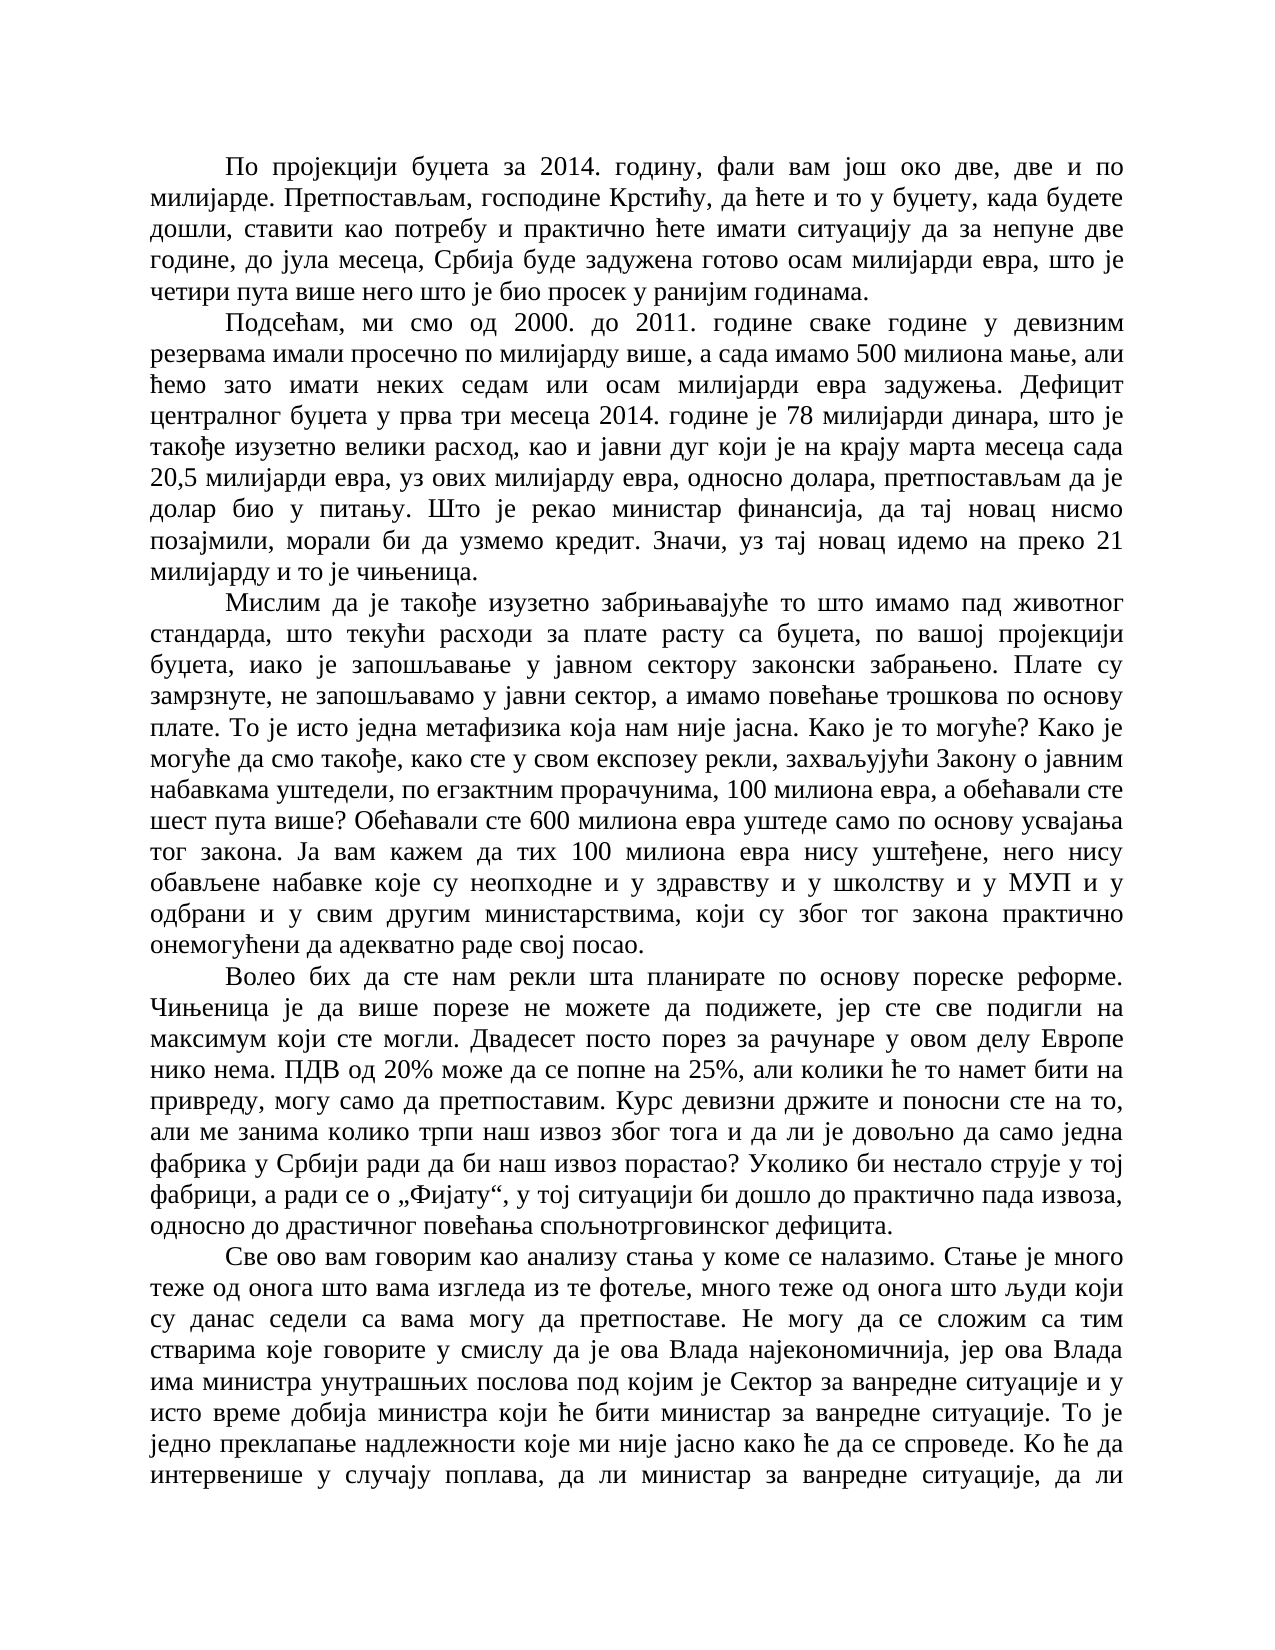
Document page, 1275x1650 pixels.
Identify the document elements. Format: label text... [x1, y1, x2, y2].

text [150, 1240, 1125, 1489]
text Подсећам, ми смо од 2000. до 2011. године сваке године у девизним резервама имали просечно по милијарду више, а сада имамо 500 милиона мање, али ћемо зато имати неких седам или осам милијарди евра задужења. Дефицит централног буџета у прва три месеца 2014. године је 78 милијарди динара, што је такође изузетно велики расход, као и јавни дуг који је на крају марта месеца сада 20,5 милијарди евра, уз ових милијарду евра, односно долара, претпостављам да је долар био у питању. Што је рекао министар финансија, да тај новац нисмо позајмили, морали би да узмемо кредит. Значи, уз тај новац идемо на преко 21 милијарду и то је чињеница. [150, 306, 1125, 586]
text По пројекцији буџета за 2014. годину, фали вам још око две, две и по милијарде. Претпостављам, господине Крстићу, да ћете и то у буџету, када будете дошли, ставити као потребу и практично ћете имати ситуацију да за непуне две године, до јула месеца, Србија буде задужена готово осам милијарди евра, што је четири пута више него што је био просек у ранијим годинама. [150, 150, 1125, 306]
text Мислим да је такође изузетно забрињавајуће то што имамо пад животног стандарда, што текући расходи за плате расту са буџета, по вашој пројекцији буџета, иако је запошљавање у јавном сектору законски забрањено. Плате су замрзнуте, не запошљавамо у јавни сектор, а имамо повећање трошкова по основу плате. То је исто једна метафизика која нам није јасна. Како је то могуће? Како је могуће да смо такође, како сте у свом експозеу рекли, захваљујући Закону о јавним набавкама уштедели, по егзактним прорачунима, 100 милиона евра, а обећавали сте шест пута више? Обећавали сте 600 милиона евра уштеде само по основу усвајања тог закона. Ја вам кажем да тих 100 милиона евра нису уштеђене, него нису обављене набавке које су неопходне и у здравству и у школству и у МУП и у одбрани и у свим другим министарствима, који су због тог закона практично онемогућени да адекватно раде свој посао. [150, 586, 1125, 960]
text Волео бих да сте нам рекли шта планирате по основу пореске реформе. Чињеница је да више порезе не можете да подижете, јер сте све подигли на максимум који сте могли. Двадесет посто порез за рачунаре у овом делу Европе нико нема. ПДВ од 20% може да се попне на 25%, али колики ће то намет бити на привреду, могу само да претпоставим. Курс девизни држите и поносни сте на то, али ме занима колико трпи наш извоз због тога и да ли је довољно да само једна фабрика у Србији ради да би наш извоз порастао? Уколико би нестало струје у тој фабрици, а ради се о „Фијату“, у тој ситуацији би дошло до практично пада извоза, односно до драстичног повећања спољнотрговинског дефицита. [150, 960, 1125, 1240]
